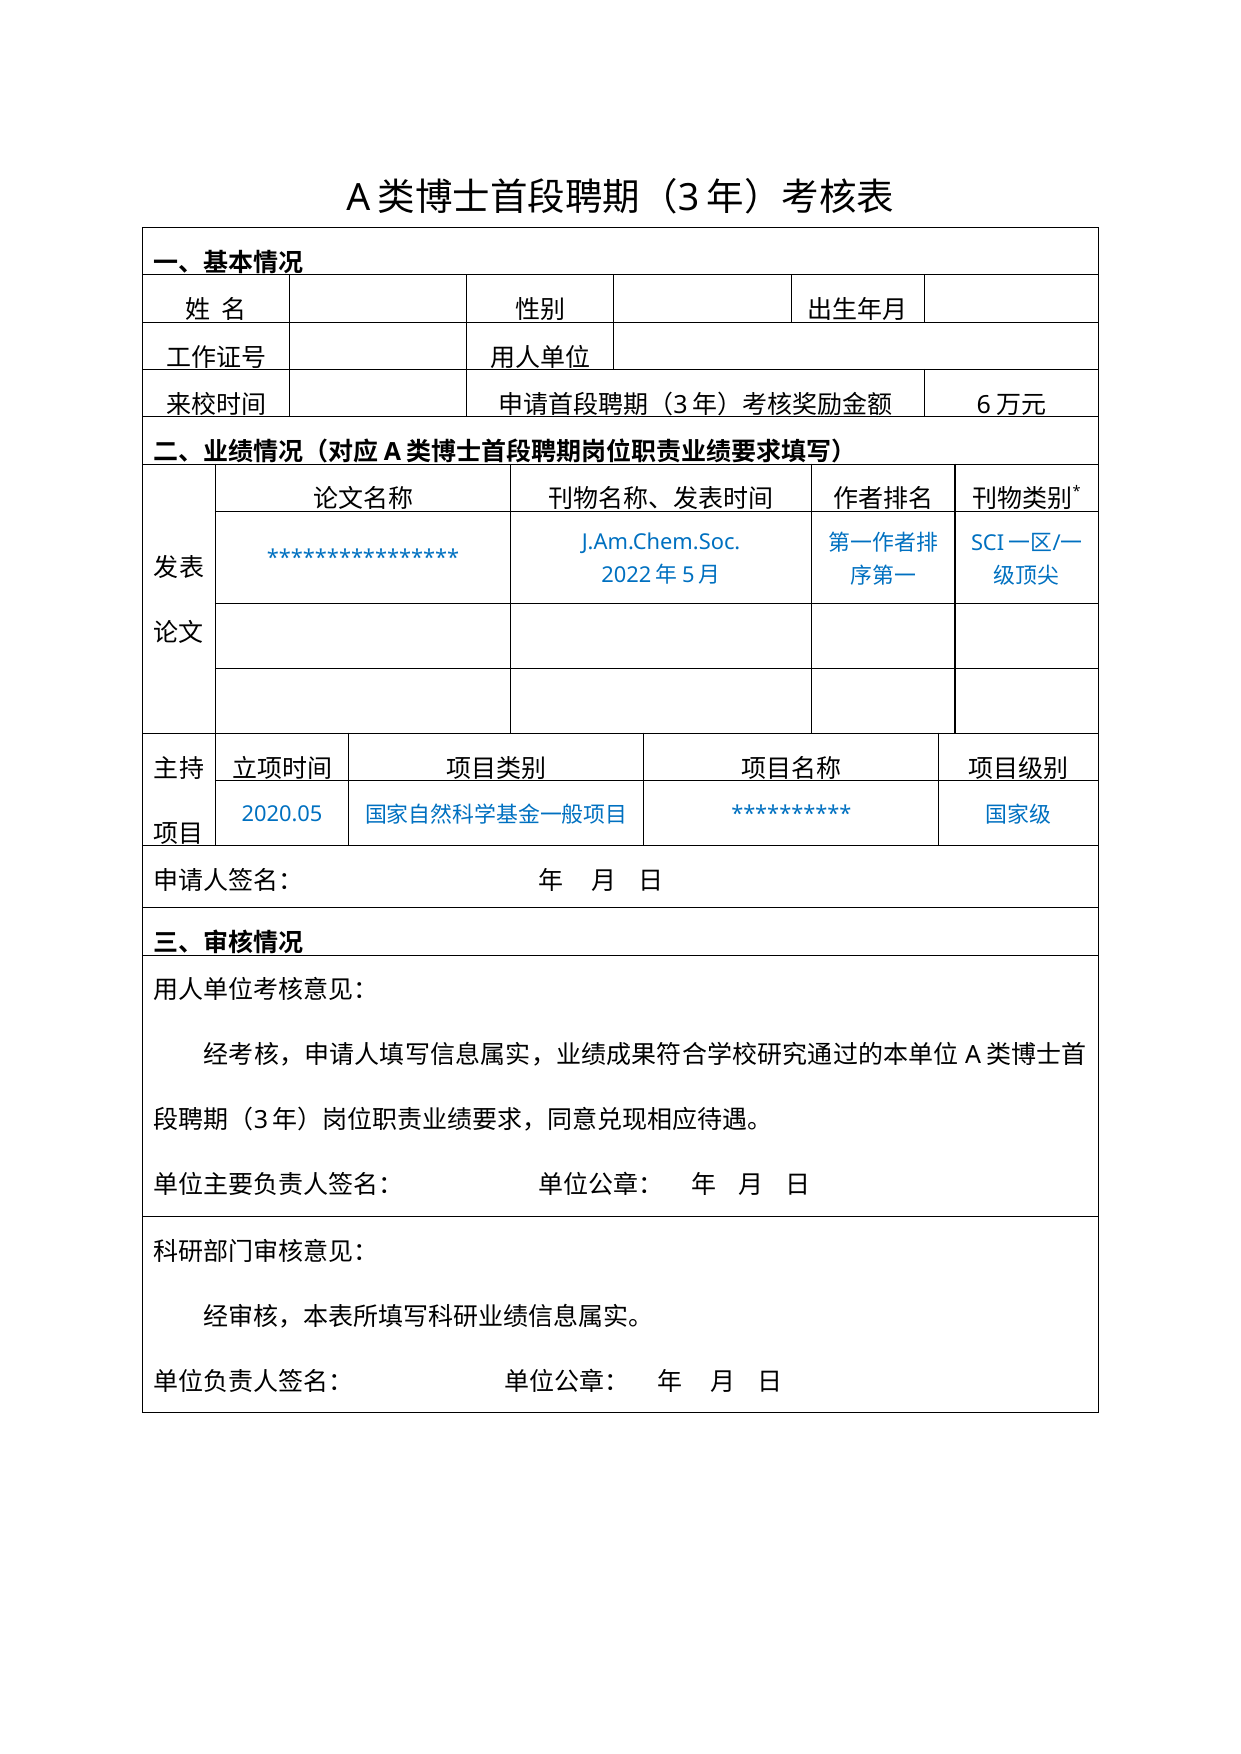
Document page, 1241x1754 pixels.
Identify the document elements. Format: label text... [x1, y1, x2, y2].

table_cell 二、业绩情况（对应A类博士首段聘期岗位职责业绩要求填写） [143, 417, 1098, 463]
table_cell 三、审核情况 [143, 908, 1098, 954]
table_cell [290, 275, 466, 322]
table_cell SCI一区/一级顶尖 [956, 512, 1098, 603]
table_cell [614, 275, 791, 322]
table_cell [290, 323, 466, 369]
table_cell [216, 669, 510, 733]
table_cell [511, 604, 811, 668]
table_cell 项目类别 [349, 734, 643, 780]
table_cell 立项时间 [216, 734, 348, 780]
table_cell 用人单位考核意见： 经考核，申请人填写信息属实，业绩成果符合学校研究通过的本单位A类博士首段聘期（3年）岗位职责业绩要求，同意兑现相应待遇。 单位主要负责人签名： 单位公章： 年 月 日 [143, 956, 1098, 1216]
table_cell 6万元 [925, 370, 1098, 416]
table_cell 项目名称 [644, 734, 938, 780]
table_cell 用人单位 [467, 323, 613, 369]
table_cell [290, 370, 466, 416]
table_cell [925, 275, 1098, 322]
table_cell 第一作者排序第一 [812, 512, 954, 603]
table_cell 刊物类别* [956, 465, 1098, 511]
table_cell [956, 604, 1098, 668]
table_cell 申请人签名： 年 月 日 [143, 846, 1098, 907]
table_cell [812, 604, 954, 668]
table_cell 2020.05 [216, 781, 348, 845]
table_header 一、基本情况 [143, 228, 1098, 274]
table_cell 项目级别 [939, 734, 1098, 780]
table_cell 国家级 [939, 781, 1098, 845]
table_cell 姓 名 [143, 275, 289, 322]
table_cell 刊物名称、发表时间 [511, 465, 811, 511]
text A类博士首段聘期（3年）考核表 [187, 162, 1053, 227]
table_cell ********** [644, 781, 938, 845]
table_cell [511, 669, 811, 733]
table_cell 发表论文 [143, 465, 215, 733]
table_cell 国家自然科学基金一般项目 [349, 781, 643, 845]
table_cell 作者排名 [812, 465, 954, 511]
table_cell **************** [216, 512, 510, 603]
table_cell [812, 669, 954, 733]
table_cell [956, 669, 1098, 733]
table_cell 来校时间 [143, 370, 289, 416]
table_cell 工作证号 [143, 323, 289, 369]
table_cell 科研部门审核意见： 经审核，本表所填写科研业绩信息属实。 单位负责人签名： 单位公章： 年 月 日 [143, 1217, 1098, 1412]
table_cell [216, 604, 510, 668]
table_cell 论文名称 [216, 465, 510, 511]
table_cell [614, 323, 1098, 369]
table_cell J.Am.Chem.Soc. 2022年5月 [511, 512, 811, 603]
table_cell 出生年月 [792, 275, 924, 322]
table_cell 主持项目 [143, 734, 215, 845]
table_cell 申请首段聘期（3年）考核奖励金额 [467, 370, 924, 416]
table_cell 性别 [467, 275, 613, 322]
